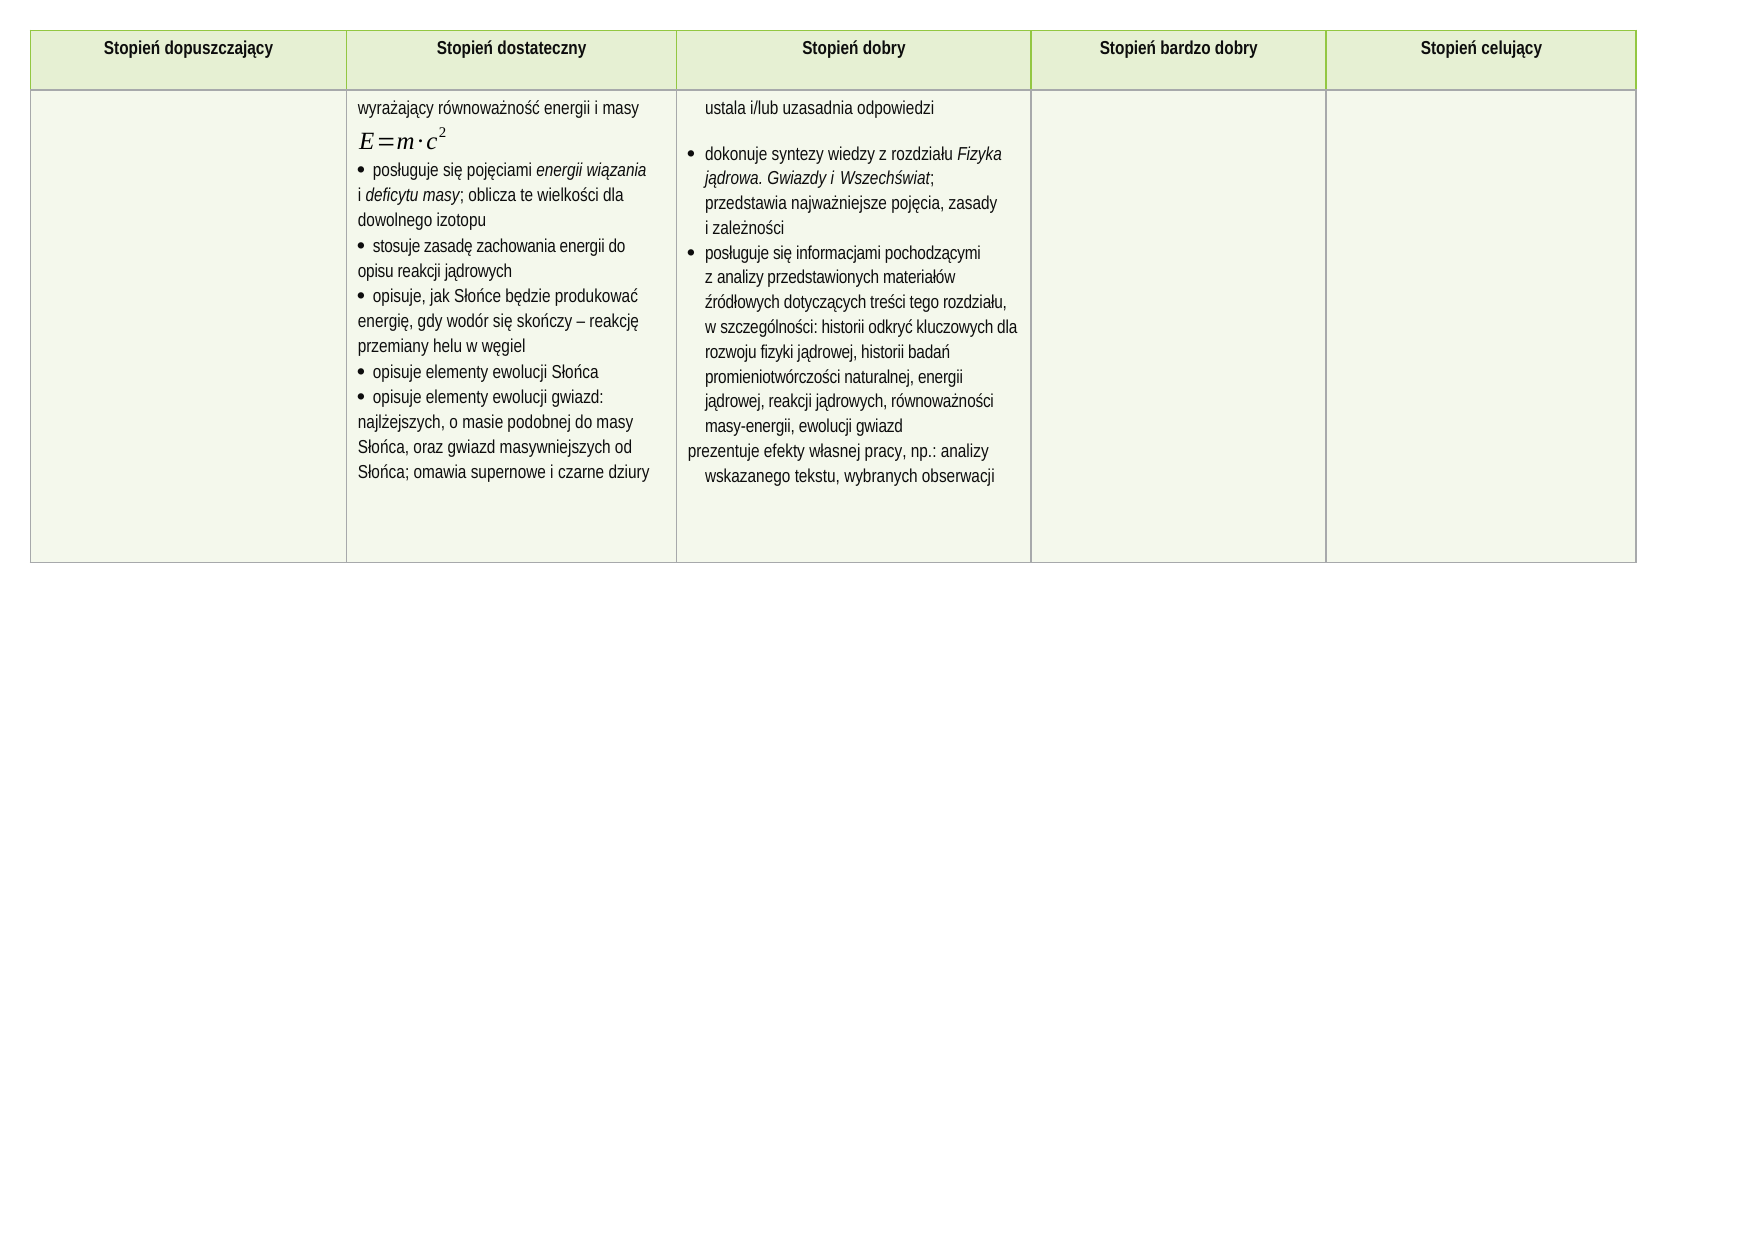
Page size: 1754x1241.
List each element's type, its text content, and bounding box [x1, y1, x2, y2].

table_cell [1032, 91, 1325, 562]
table_header Stopień dopuszczający [31, 31, 346, 89]
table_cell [31, 91, 346, 562]
table_header Stopień dobry [677, 31, 1030, 89]
table_header Stopień celujący [1327, 31, 1635, 89]
table_header Stopień bardzo dobry [1032, 31, 1325, 89]
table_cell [677, 91, 1030, 562]
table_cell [1327, 91, 1635, 562]
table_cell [347, 91, 676, 562]
table_header Stopień dostateczny [347, 31, 676, 89]
